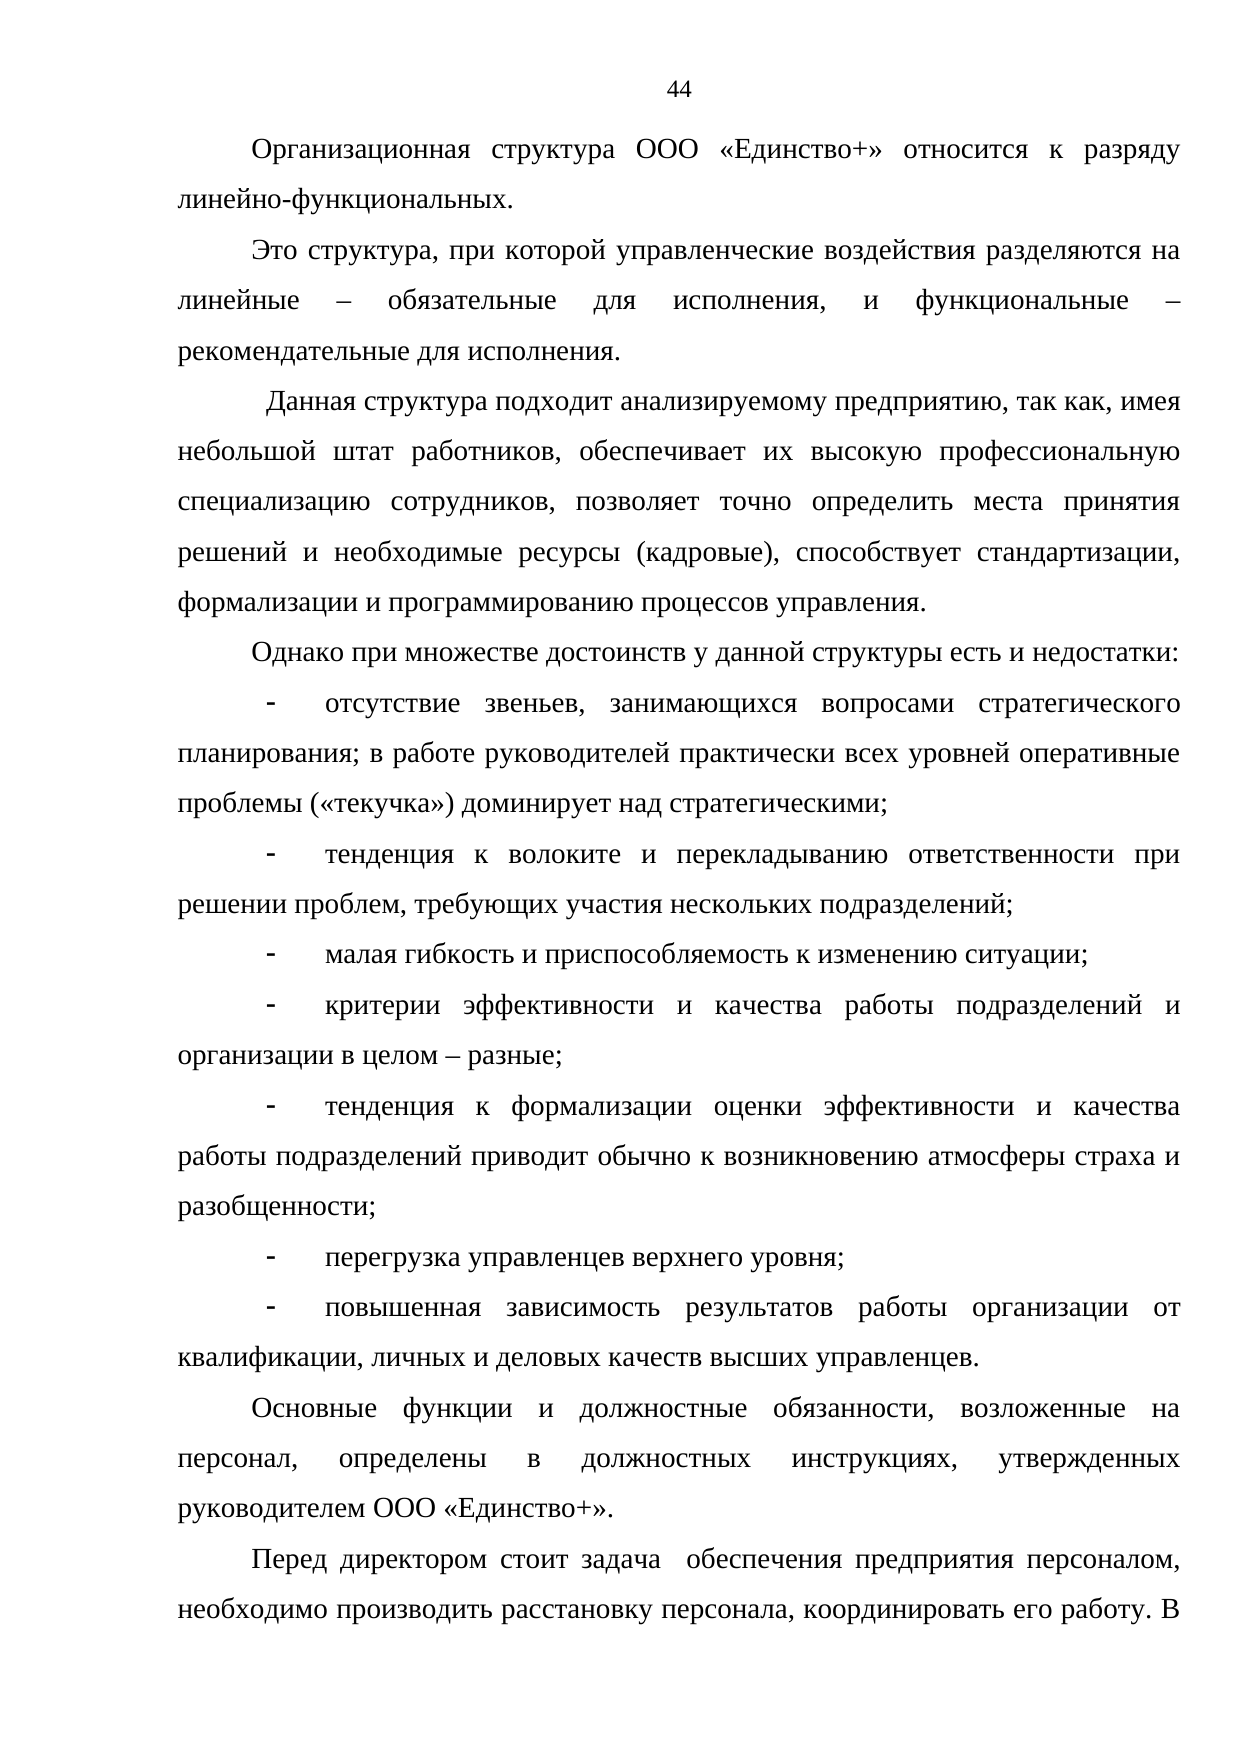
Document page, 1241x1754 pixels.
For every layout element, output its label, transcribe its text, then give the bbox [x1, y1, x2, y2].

text Это структура, при которой управленческие воздействия разделяются на линейные – обязательные для исполнения, и функциональные – рекомендательные для исполнения. [177, 232, 1181, 282]
list повышенная зависимость результатов работы организации от квалификации, личных и деловых качеств высших управленцев. [177, 1289, 1181, 1373]
list критерии эффективности и качества работы подразделений и организации в целом – разные; [177, 987, 1181, 1071]
text Это структура, при которой управленческие воздействия разделяются на линейные – обязательные для исполнения, и функциональные – рекомендательные для исполнения. [177, 316, 1181, 366]
list тенденция к волоките и перекладыванию ответственности при решении проблем, требующих участия нескольких подразделений; [177, 836, 1181, 920]
text Данная структура подходит анализируемому предприятию, так как, имея небольшой штат работников, обеспечивает их высокую профессиональную специализацию сотрудников, позволяет точно определить места принятия решений и необходимые ресурсы (кадровые), способствует стандартизации, формализации и программированию процессов управления. [177, 383, 1181, 618]
text Однако при множестве достоинств у данной структуры есть и недостатки: [177, 634, 1181, 668]
text Организационная структура ООО «Единство+» относится к разряду линейно-функциональных. [177, 131, 1181, 215]
text Основные функции и должностные обязанности, возложенные на персонал, определены в должностных инструкциях, утвержденных руководителем ООО «Единство+». [177, 1390, 1181, 1524]
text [177, 1541, 1181, 1625]
list отсутствие звеньев, занимающихся вопросами стратегического планирования; в работе руководителей практически всех уровней оперативные проблемы («текучка») доминирует над стратегическими; [177, 685, 1181, 819]
list перегрузка управленцев верхнего уровня; [177, 1239, 1181, 1272]
list малая гибкость и приспособляемость к изменению ситуации; [177, 937, 1181, 970]
list тенденция к формализации оценки эффективности и качества работы подразделений приводит обычно к возникновению атмосферы страха и разобщенности; [177, 1088, 1181, 1222]
